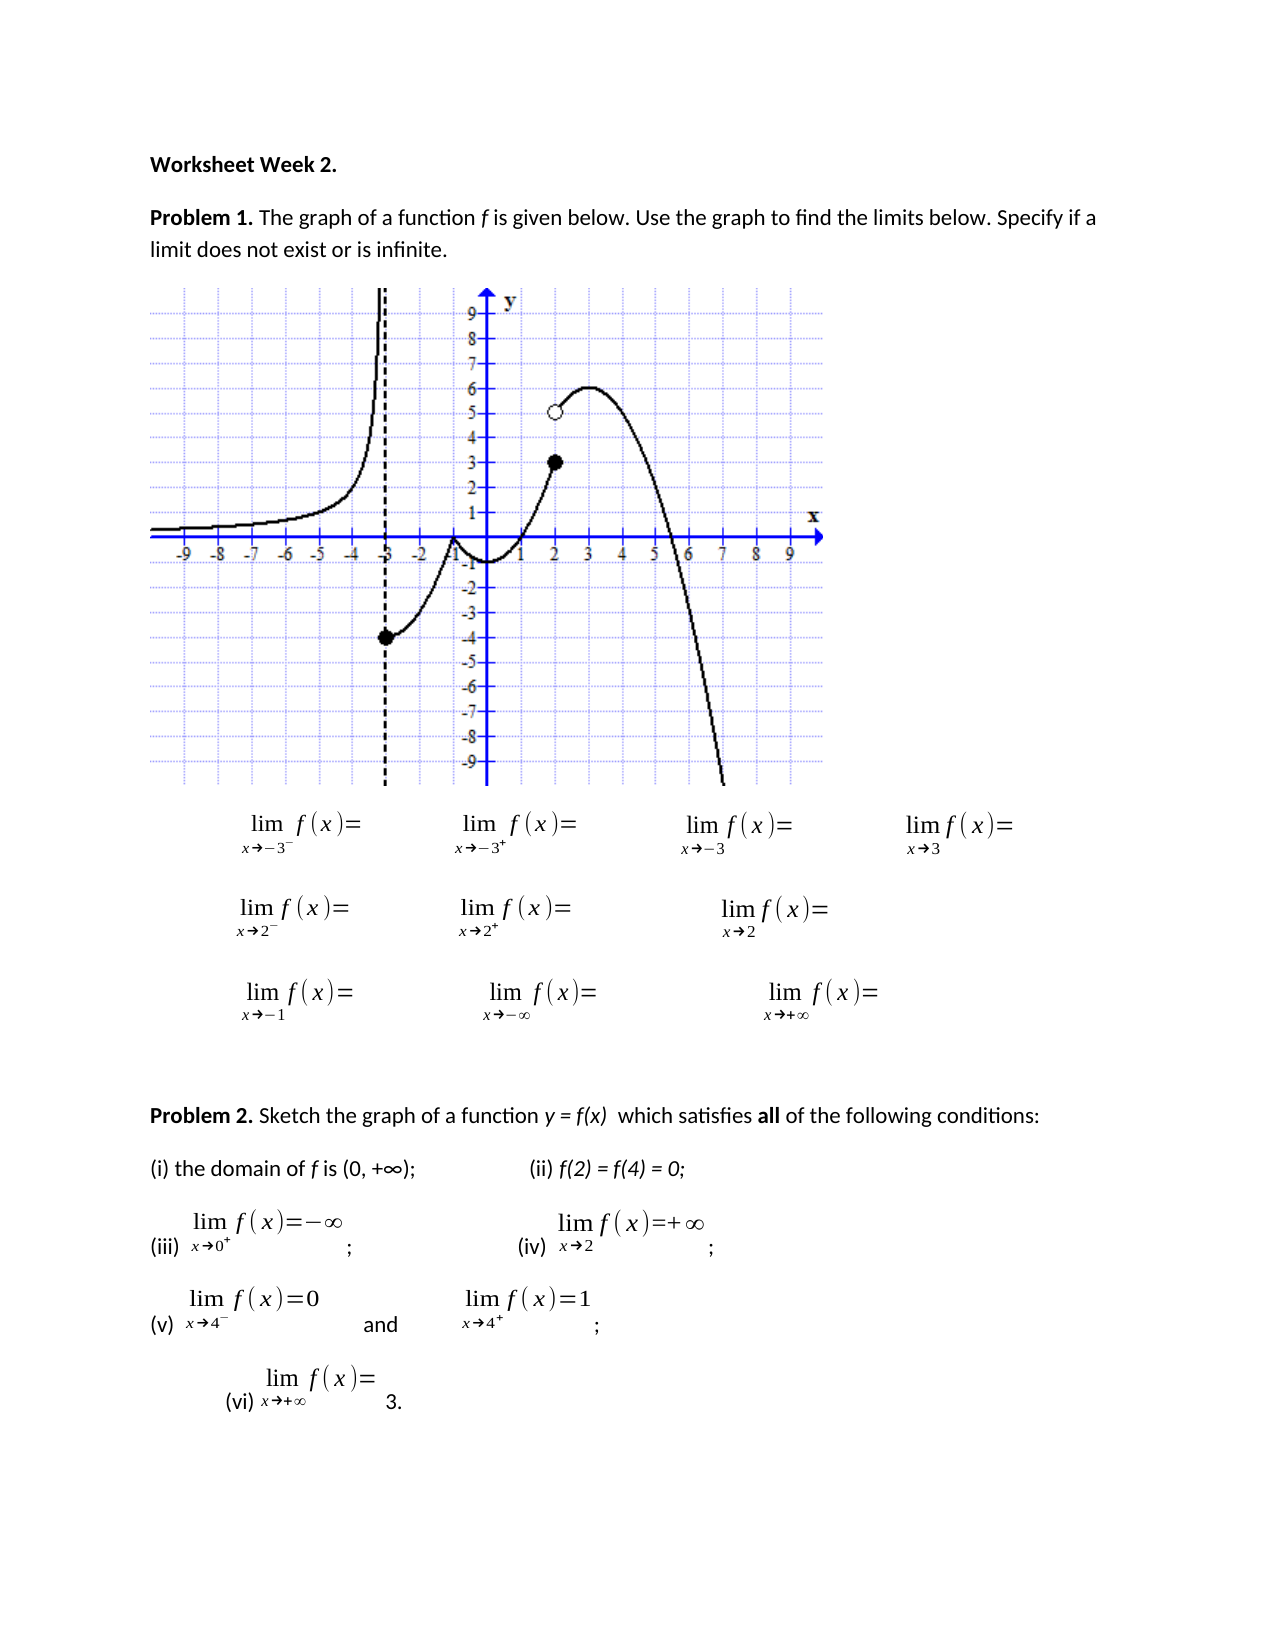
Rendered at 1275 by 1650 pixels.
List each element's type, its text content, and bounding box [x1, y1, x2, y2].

list (vi) 3. [225, 1363, 1125, 1415]
text (v) and ; [150, 1285, 1125, 1338]
text Worksheet Week 2. [150, 150, 1125, 178]
text Problem 2. Sketch the graph of a function y = f(x) which satisfies all of the following conditions: [150, 1102, 1125, 1129]
text (iii) ; (iv) ; [150, 1208, 1125, 1260]
picture [150, 288, 823, 786]
text (i) the domain of f is (0, +∞); (ii) f(2) = f(4) = 0; [150, 1154, 1125, 1183]
text Problem 1. The graph of a function f is given below. Use the graph to find the limits below. Specify if a limit does not exist or is infinite. [150, 203, 1125, 263]
